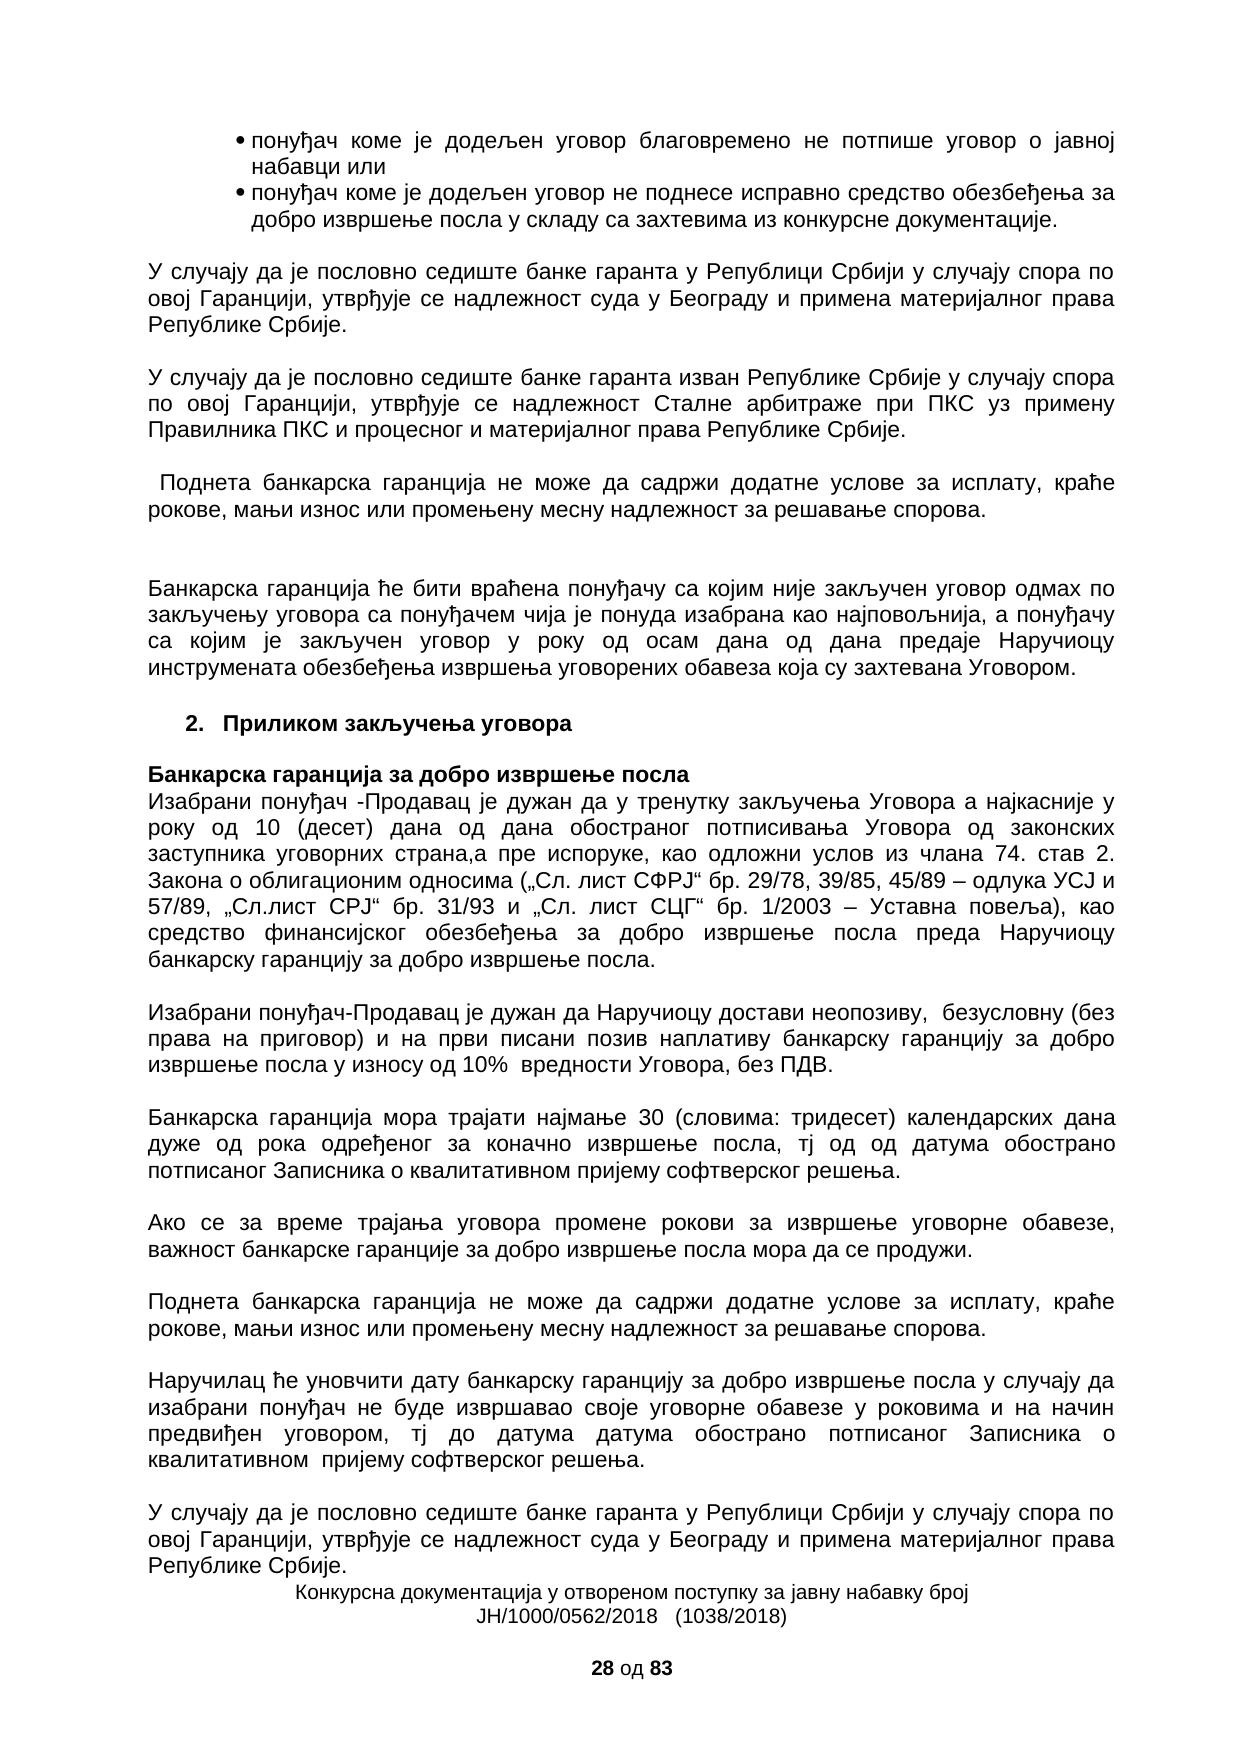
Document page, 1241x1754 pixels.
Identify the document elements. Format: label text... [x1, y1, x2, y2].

text Поднета банкарска гаранција не може да садржи додатне услове за исплату, краће рокове, мањи износ или промењену месну надлежност за решавање спорова. [148, 1288, 1116, 1341]
text Банкарска гаранција мора трајати најмање 30 (словима: тридесет) календарских дана дуже од рока одређеног за коначно извршење посла, тј од од датума обострано потписаног Записника о квалитативном пријему софтверског решења. [148, 1104, 1116, 1183]
text Наручилац ће уновчити дату банкарску гаранцију за добро извршење посла у случају да изабрани понуђач не буде извршавао своје уговорне обавезе у роковима и на начин предвиђен уговором, тј до датума датума обострано потписаног Записника о квалитативном пријему софтверског решења. [148, 1367, 1116, 1473]
text У случају да је пословно седиште банке гаранта изван Републике Србије у случају спора по овој Гаранцији, утврђује се надлежност Сталне арбитраже при ПКС уз примену Правилника ПКС и процесног и материјалног права Републике Србије. [148, 364, 1116, 443]
text Банкарска гаранција ће бити враћена понуђачу са којим није закључен уговор одмах по закључењу уговора са понуђачем чија је понуда изабрана као најповољнија, а понуђачу са којим је закључен уговор у року од осам дана од дана предаје Наручиоцу инструмената обезбеђења извршења уговорених обавеза која су захтевана Уговором. [148, 574, 1116, 680]
text Банкарска гаранција за добро извршење посла [148, 761, 1116, 788]
list понуђач коме је додељен уговор благовремено не потпише уговор о јавној набавци или [236, 127, 1116, 179]
list понуђач коме је додељен уговор не поднесе исправно средство обезбеђења за добро извршење посла у складу са захтевима из конкурсне документације. [236, 179, 1116, 232]
text Изабрани понуђач -Продавац је дужан да у тренутку закључења Уговора а најкасније у року од 10 (десет) дана од дана обостраног потписивања Уговора од законских заступника уговорних страна,а пре испоруке, као одложни услов из члана 74. став 2. Закона о облигационим односима („Сл. лист СФРЈ“ бр. 29/78, 39/85, 45/89 – одлука УСЈ и 57/89, „Сл.лист СРЈ“ бр. 31/93 и „Сл. лист СЦГ“ бр. 1/2003 – Уставна повеља), као средство финансијског обезбеђења за добро извршење посла преда Наручиоцу банкарску гаранцију за добро извршење посла. [148, 788, 1116, 972]
text Ако се за време трајања уговора промене рокови за извршење уговорне обавезе, важност банкарске гаранције за добро извршење посла мора да се продужи. [148, 1209, 1116, 1262]
text У случају да је пословно седиште банке гаранта у Републици Србији у случају спора по овој Гаранцији, утврђује се надлежност суда у Београду и примена материјалног права Републике Србије. [148, 1499, 1116, 1578]
text Изабрани понуђач-Продавац је дужан да Наручиоцу достави неопозиву, безусловну (без права на приговор) и на први писани позив наплативу банкарску гаранцију за добро извршење посла у износу од 10% вредности Уговора, без ПДВ. [148, 998, 1116, 1077]
list Приликом закључења уговора [185, 710, 1116, 737]
text Поднета банкарска гаранција не може да садржи додатне услове за исплату, краће рокове, мањи износ или промењену месну надлежност за решавање спорова. [148, 469, 1116, 522]
text У случају да је пословно седиште банке гаранта у Републици Србији у случају спора по овој Гаранцији, утврђује се надлежност суда у Београду и примена материјалног права Републике Србије. [148, 258, 1116, 337]
